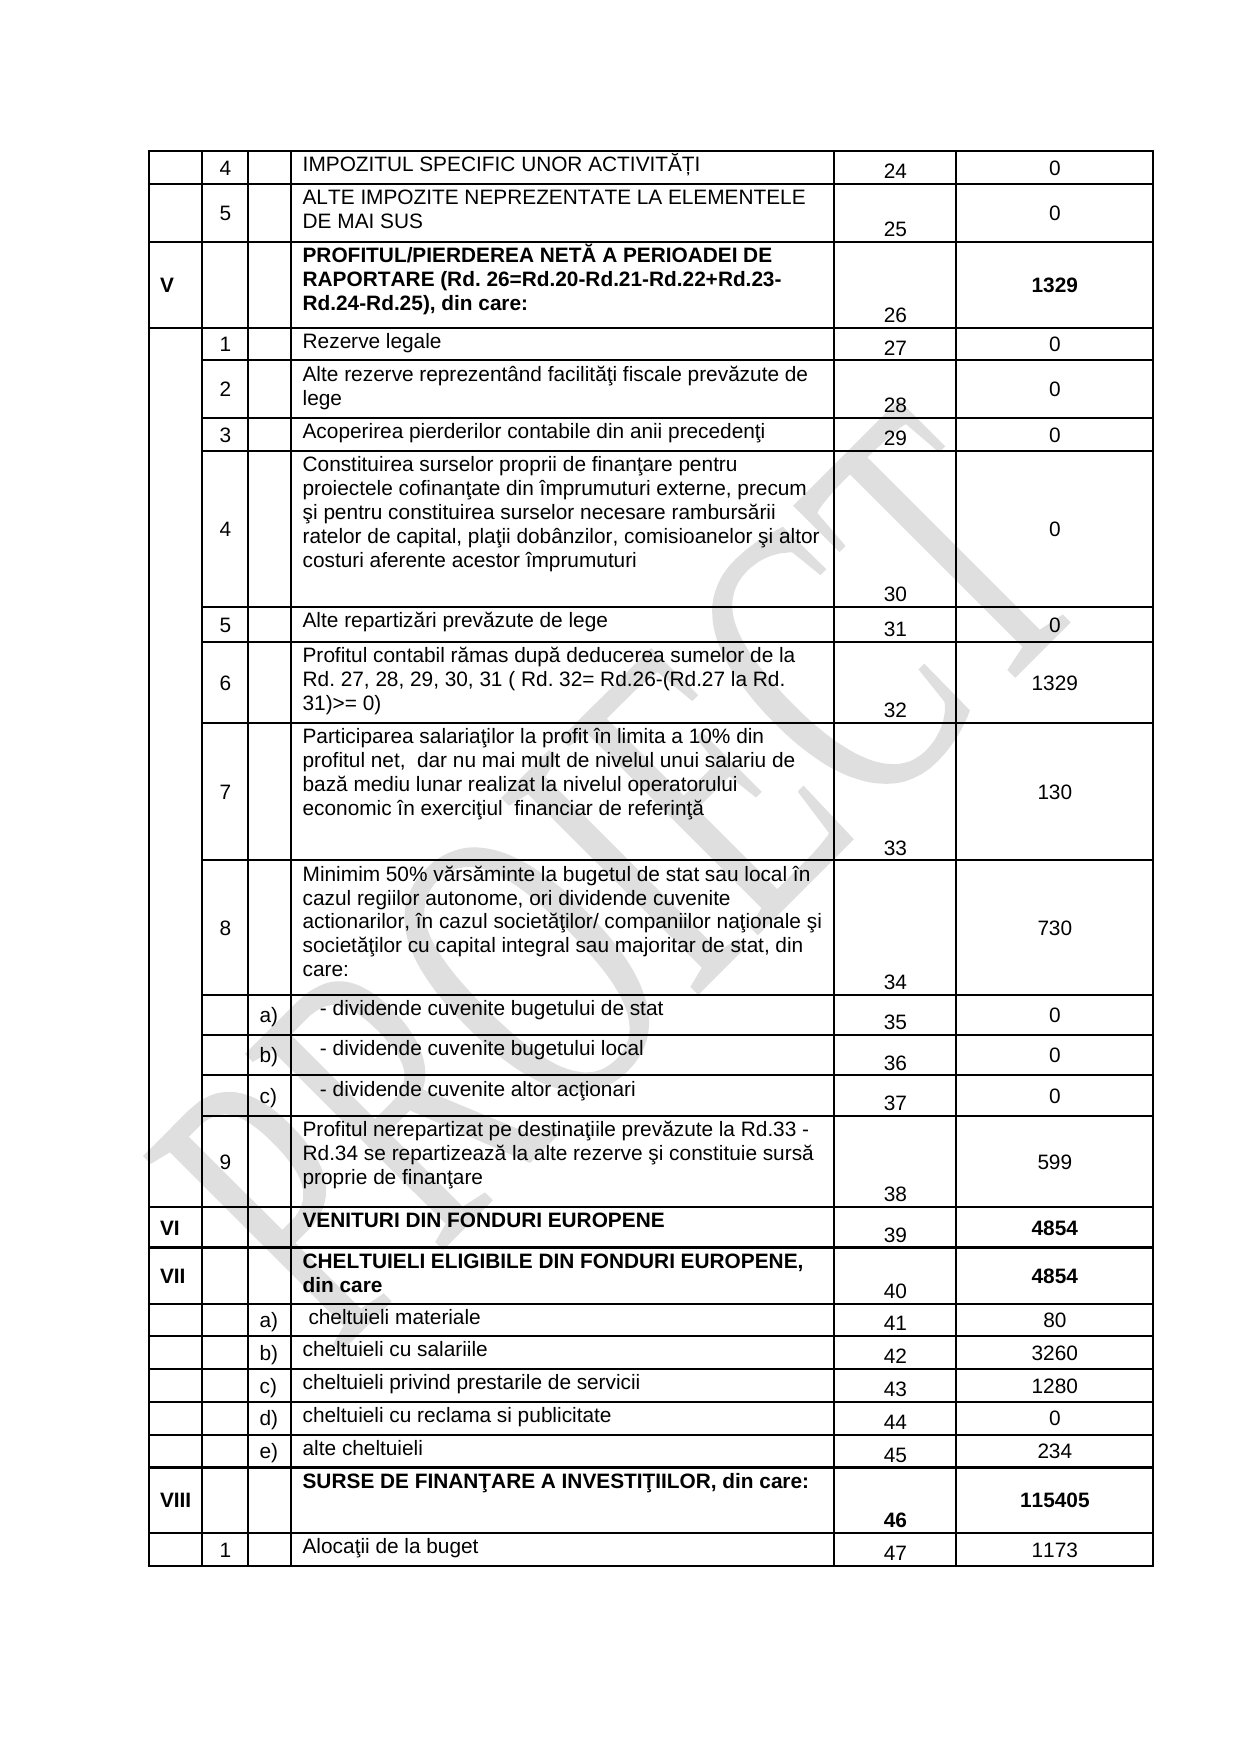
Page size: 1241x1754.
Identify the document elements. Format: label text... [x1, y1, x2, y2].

table_cell c) [249, 1076, 290, 1115]
table_cell Alocaţii de la buget [292, 1534, 833, 1565]
table_cell 5 [203, 608, 247, 641]
table_cell 4854 [957, 1249, 1152, 1302]
table_cell [249, 1208, 290, 1246]
table_cell 730 [957, 861, 1152, 994]
table_cell 4 [203, 152, 247, 183]
table_cell [203, 1337, 247, 1368]
table_cell 30 [835, 452, 955, 606]
table_cell 25 [835, 185, 955, 241]
table_cell CHELTUIELI ELIGIBILE DIN FONDURI EUROPENE, din care [292, 1249, 833, 1302]
table_cell [150, 1436, 201, 1466]
table_cell 1173 [957, 1534, 1152, 1565]
table_cell 3260 [957, 1337, 1152, 1368]
table_cell - dividende cuvenite altor acţionari [292, 1076, 833, 1115]
table_cell 24 [835, 152, 955, 183]
table_cell 130 [957, 724, 1152, 859]
table_cell [249, 419, 290, 450]
table_cell a) [249, 996, 290, 1034]
table_cell PROFITUL/PIERDEREA NETĂ A PERIOADEI DE RAPORTARE (Rd. 26=Rd.20-Rd.21-Rd.22+Rd.23-Rd.24-Rd.25), din care: [292, 243, 833, 327]
table_cell 0 [957, 1076, 1152, 1115]
table_cell b) [249, 1036, 290, 1074]
table_cell [249, 1534, 290, 1565]
table_cell 0 [957, 329, 1152, 359]
table_cell 1329 [957, 643, 1152, 722]
table_cell [203, 1469, 247, 1532]
table_cell Acoperirea pierderilor contabile din anii precedenţi [292, 419, 833, 450]
table_cell 29 [835, 419, 955, 450]
table_cell 33 [835, 724, 955, 859]
table_cell e) [249, 1436, 290, 1466]
table_cell [150, 1534, 201, 1565]
table_cell Profitul contabil rămas după deducerea sumelor de la Rd. 27, 28, 29, 30, 31 ( Rd. 32= Rd.26-(Rd.27 la Rd. 31)>= 0) [292, 643, 833, 722]
table_cell VII [150, 1249, 201, 1302]
table_cell Alte repartizări prevăzute de lege [292, 608, 833, 641]
table_cell [203, 1208, 247, 1246]
table_cell VIII [150, 1469, 201, 1532]
table_cell [150, 152, 201, 183]
table_cell 4 [203, 452, 247, 606]
table_cell 6 [203, 643, 247, 722]
table_cell Minimim 50% vărsăminte la bugetul de stat sau local în cazul regiilor autonome, ori dividende cuvenite actionarilor, în cazul societăţilor/ companiilor naţionale şi societăţilor cu capital integral sau majoritar de stat, din care: [292, 861, 833, 994]
table_cell Participarea salariaţilor la profit în limita a 10% din profitul net, dar nu mai mult de nivelul unui salariu de bază mediu lunar realizat la nivelul operatorului economic în exerciţiul financiar de referinţă [292, 724, 833, 859]
table_cell 38 [835, 1117, 955, 1206]
table_cell [249, 452, 290, 606]
table_cell 37 [835, 1076, 955, 1115]
table_cell 26 [835, 243, 955, 327]
table_cell Rezerve legale [292, 329, 833, 359]
table_cell cheltuieli cu reclama si publicitate [292, 1403, 833, 1434]
table_cell [203, 1305, 247, 1335]
table_cell [203, 1036, 247, 1074]
table_cell [249, 1469, 290, 1532]
table_cell 234 [957, 1436, 1152, 1466]
table_cell 40 [835, 1249, 955, 1302]
table_cell b) [249, 1337, 290, 1368]
table_cell - dividende cuvenite bugetului de stat [292, 996, 833, 1034]
table_cell [249, 861, 290, 994]
table_cell 7 [203, 724, 247, 859]
table_cell 34 [835, 861, 955, 994]
table_cell cheltuieli materiale [292, 1305, 833, 1335]
table_cell 43 [835, 1370, 955, 1401]
table_cell 0 [957, 361, 1152, 417]
table_cell 32 [835, 643, 955, 722]
table_cell [249, 1249, 290, 1302]
table_cell VENITURI DIN FONDURI EUROPENE [292, 1208, 833, 1246]
table_cell [203, 1436, 247, 1466]
table_cell 42 [835, 1337, 955, 1368]
table_cell 39 [835, 1208, 955, 1246]
table_cell 599 [957, 1117, 1152, 1206]
table_cell IMPOZITUL SPECIFIC UNOR ACTIVITĂȚI [292, 152, 833, 183]
table_cell [249, 152, 290, 183]
table_cell [249, 329, 290, 359]
table_cell [150, 1370, 201, 1401]
table_cell [249, 724, 290, 859]
table_cell 46 [835, 1469, 955, 1532]
table_cell 0 [957, 419, 1152, 450]
table_cell [249, 185, 290, 241]
table_cell 0 [957, 452, 1152, 606]
table_cell Alte rezerve reprezentând facilităţi fiscale prevăzute de lege [292, 361, 833, 417]
table_cell 0 [957, 152, 1152, 183]
table_cell 0 [957, 185, 1152, 241]
table_cell 1329 [957, 243, 1152, 327]
table_cell [203, 996, 247, 1034]
table_cell [249, 608, 290, 641]
table_cell SURSE DE FINANŢARE A INVESTIŢIILOR, din care: [292, 1469, 833, 1532]
table_cell 31 [835, 608, 955, 641]
table_cell [249, 1117, 290, 1206]
table_cell 1280 [957, 1370, 1152, 1401]
table_cell ALTE IMPOZITE NEPREZENTATE LA ELEMENTELE DE MAI SUS [292, 185, 833, 241]
table_cell Profitul nerepartizat pe destinaţiile prevăzute la Rd.33 - Rd.34 se repartizează la alte rezerve şi constituie sursă proprie de finanţare [292, 1117, 833, 1206]
table_cell [203, 1403, 247, 1434]
table_cell [249, 361, 290, 417]
table_cell [150, 329, 201, 1206]
table_cell 28 [835, 361, 955, 417]
table_cell [249, 243, 290, 327]
table_cell 0 [957, 1036, 1152, 1074]
table_cell 4854 [957, 1208, 1152, 1246]
table_cell [150, 1403, 201, 1434]
table_cell 9 [203, 1117, 247, 1206]
table_cell [150, 1337, 201, 1368]
table_cell cheltuieli privind prestarile de servicii [292, 1370, 833, 1401]
table_cell [150, 1305, 201, 1335]
table_cell 41 [835, 1305, 955, 1335]
table_cell [203, 243, 247, 327]
table_cell [203, 1370, 247, 1401]
table_cell 1 [203, 1534, 247, 1565]
table_cell 115405 [957, 1469, 1152, 1532]
table_cell 8 [203, 861, 247, 994]
table_cell 0 [957, 1403, 1152, 1434]
table_cell c) [249, 1370, 290, 1401]
table_cell 80 [957, 1305, 1152, 1335]
table_cell 47 [835, 1534, 955, 1565]
table_cell 36 [835, 1036, 955, 1074]
table_cell [203, 1249, 247, 1302]
table_cell 3 [203, 419, 247, 450]
table_cell 44 [835, 1403, 955, 1434]
table_cell [203, 1076, 247, 1115]
table_cell 27 [835, 329, 955, 359]
table_cell d) [249, 1403, 290, 1434]
table_cell 5 [203, 185, 247, 241]
table_cell V [150, 243, 201, 327]
table_cell - dividende cuvenite bugetului local [292, 1036, 833, 1074]
table_cell 2 [203, 361, 247, 417]
table_cell 1 [203, 329, 247, 359]
table_cell 0 [957, 608, 1152, 641]
table_cell Constituirea surselor proprii de finanţare pentru proiectele cofinanţate din împrumuturi externe, precum şi pentru constituirea surselor necesare rambursării ratelor de capital, plaţii dobânzilor, comisioanelor şi altor costuri aferente acestor împrumuturi [292, 452, 833, 606]
table_cell 45 [835, 1436, 955, 1466]
table_cell VI [150, 1208, 201, 1246]
table_cell alte cheltuieli [292, 1436, 833, 1466]
table_cell a) [249, 1305, 290, 1335]
table_cell 0 [957, 996, 1152, 1034]
table_cell [249, 643, 290, 722]
table_cell 35 [835, 996, 955, 1034]
table_cell [150, 185, 201, 241]
table_cell cheltuieli cu salariile [292, 1337, 833, 1368]
